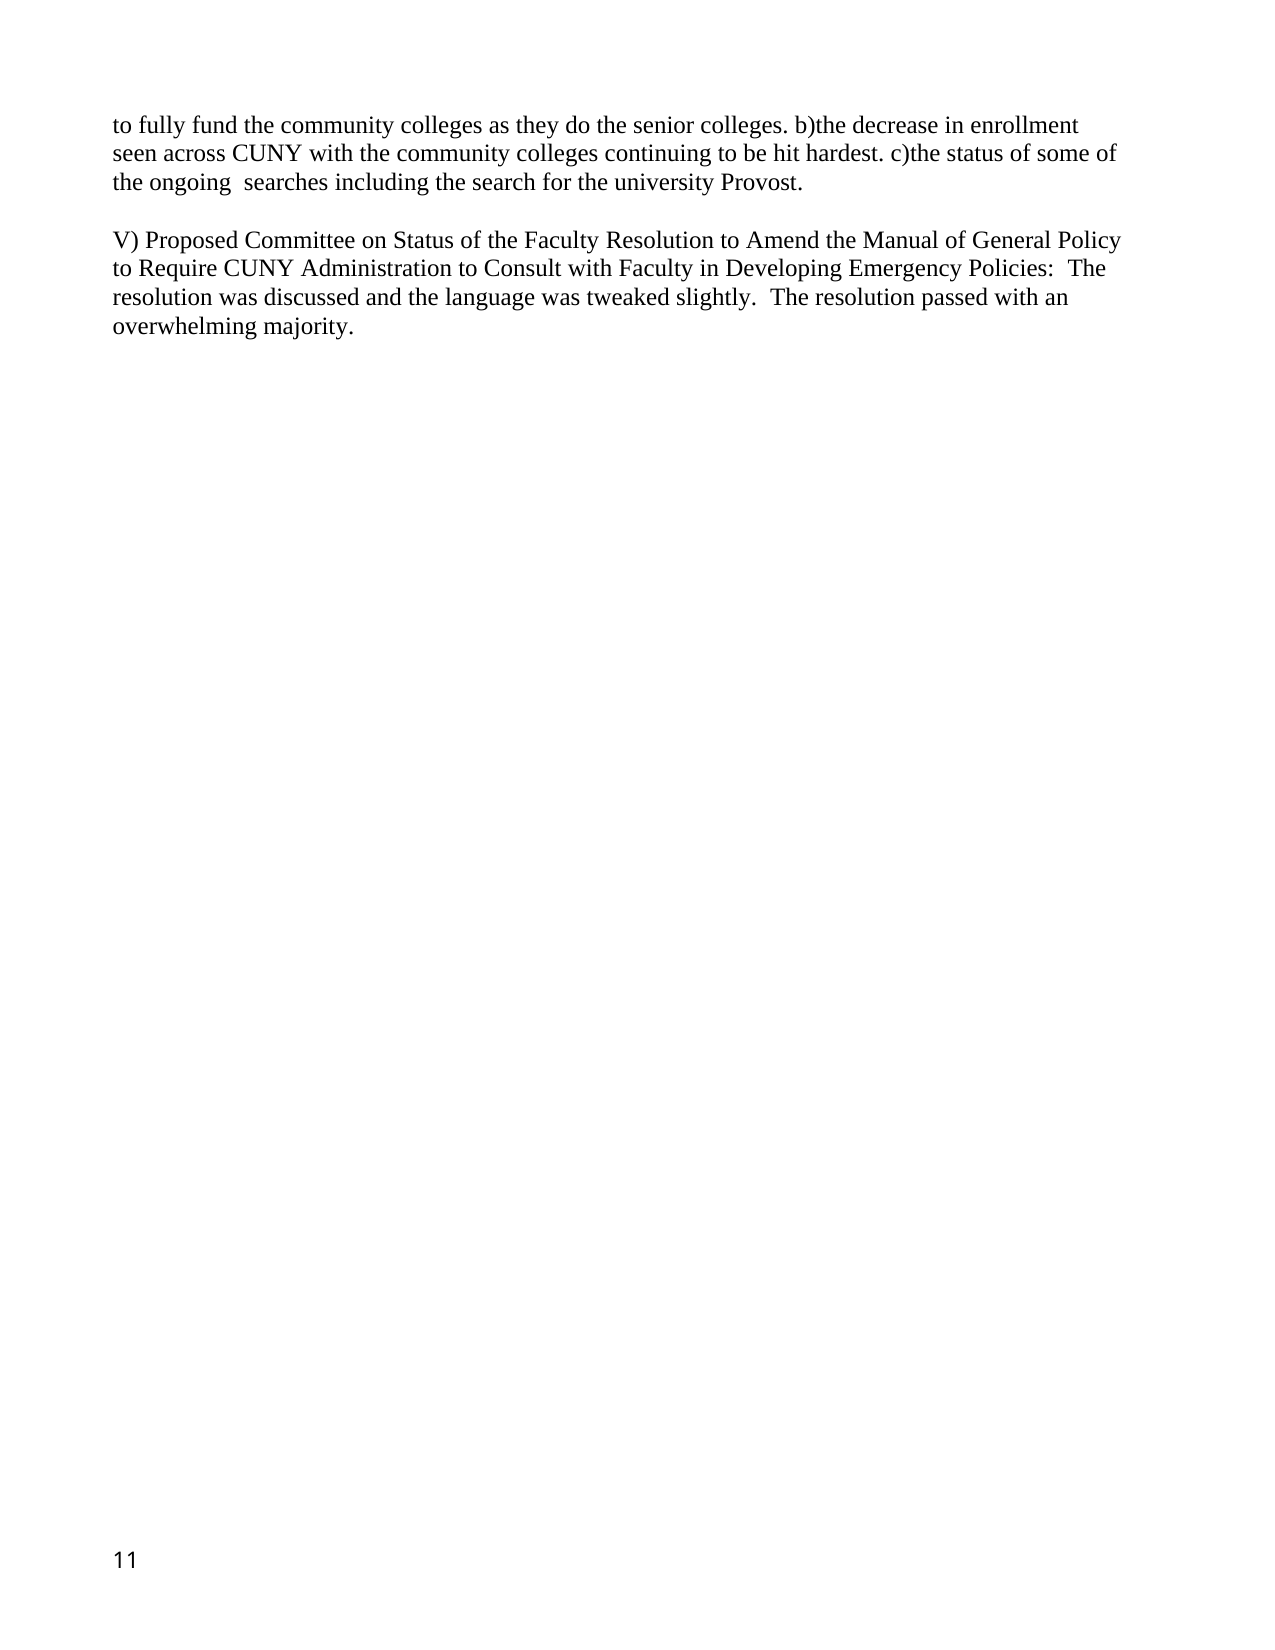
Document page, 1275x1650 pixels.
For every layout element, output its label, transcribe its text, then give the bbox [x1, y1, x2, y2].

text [112, 110, 1125, 196]
text V) Proposed Committee on Status of the Faculty Resolution to Amend the Manual of General Policy to Require CUNY Administration to Consult with Faculty in Developing Emergency Policies: The resolution was discussed and the language was tweaked slightly. The resolution passed with an overwhelming majority. [112, 225, 1125, 340]
